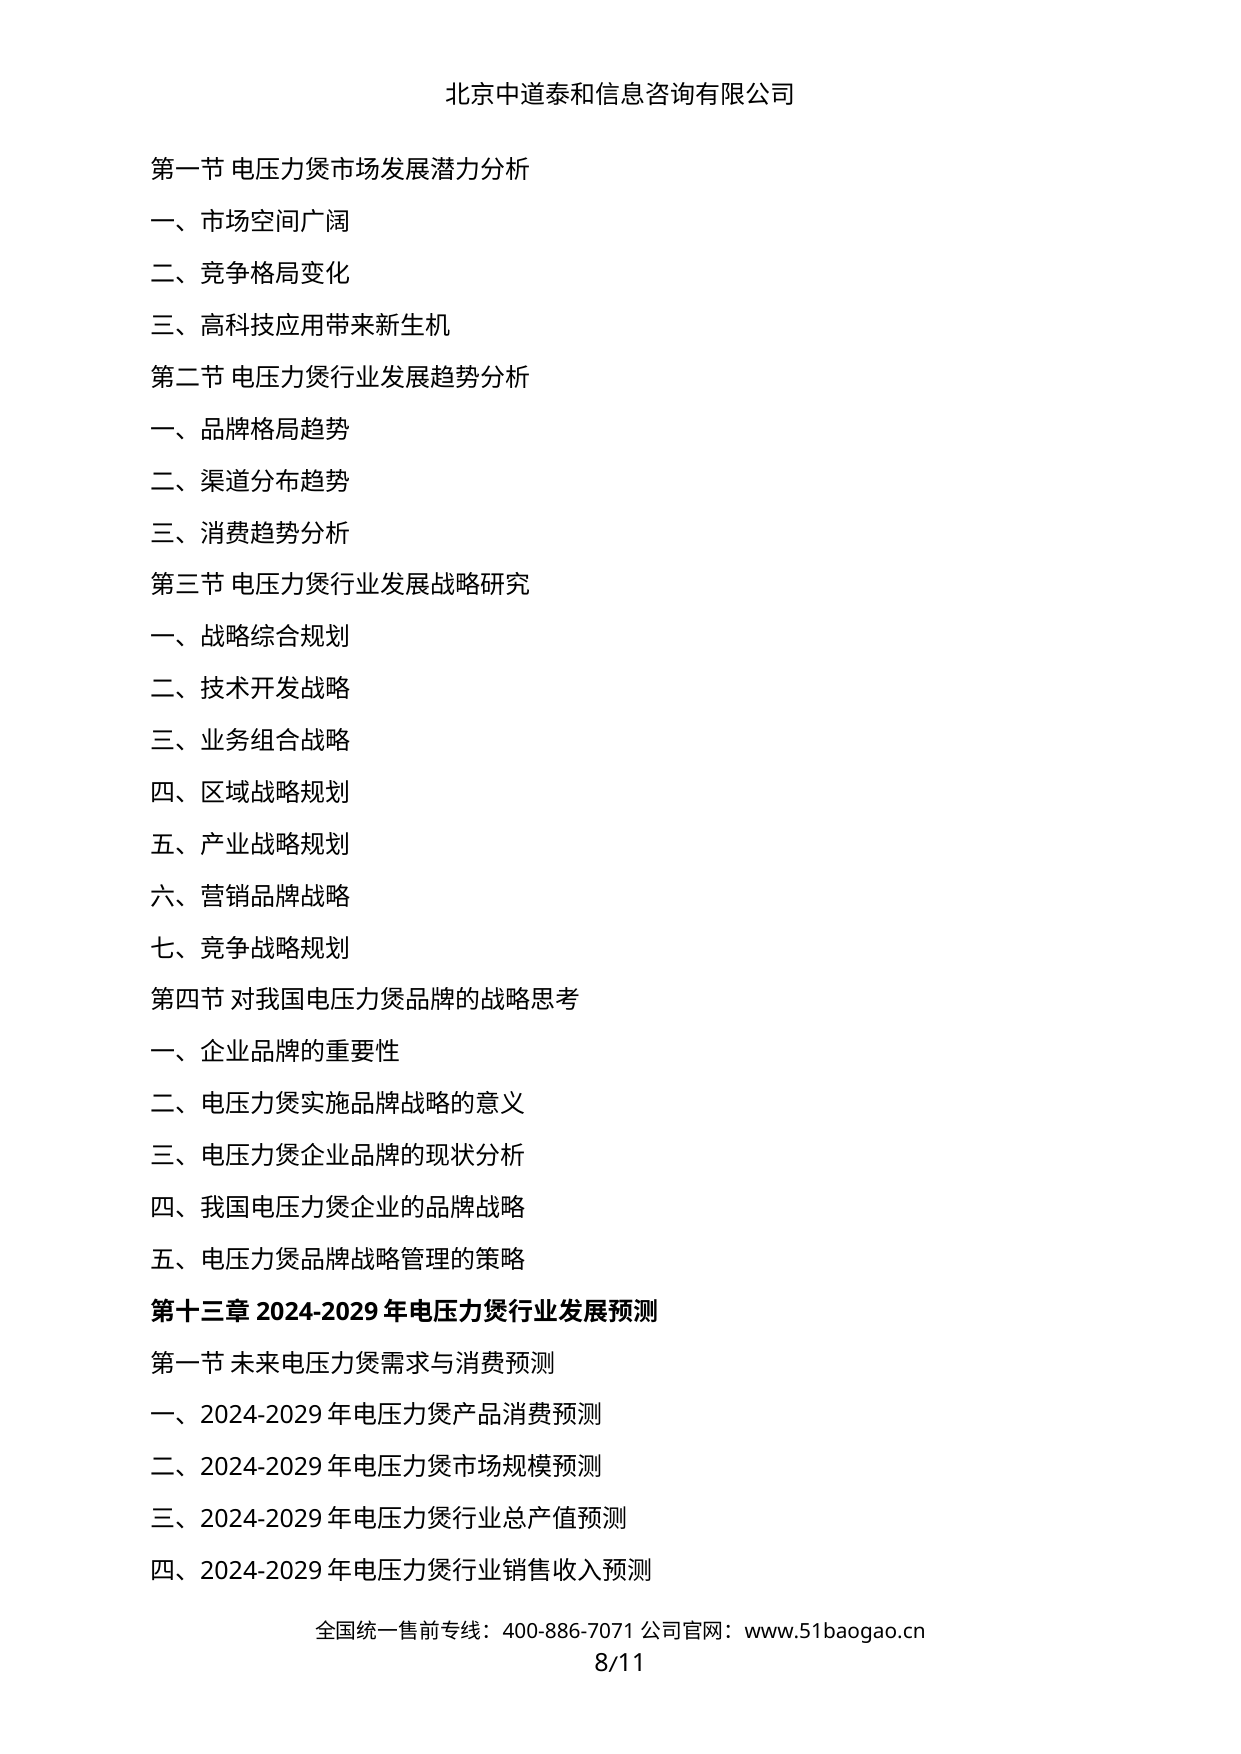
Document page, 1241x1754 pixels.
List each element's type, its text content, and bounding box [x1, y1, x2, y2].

text 四、区域战略规划 [150, 772, 1090, 809]
text 五、产业战略规划 [150, 824, 1090, 861]
text 一、企业品牌的重要性 [150, 1032, 1090, 1068]
text 五、电压力煲品牌战略管理的策略 [150, 1239, 1090, 1276]
text 一、2024-2029年电压力煲产品消费预测 [150, 1395, 1090, 1431]
text 第四节 对我国电压力煲品牌的战略思考 [150, 980, 1090, 1016]
text 六、营销品牌战略 [150, 876, 1090, 912]
text 二、竞争格局变化 [150, 254, 1090, 290]
text 第一节 未来电压力煲需求与消费预测 [150, 1343, 1090, 1379]
text 三、2024-2029年电压力煲行业总产值预测 [150, 1499, 1090, 1535]
text 第一节 电压力煲市场发展潜力分析 [150, 150, 1090, 186]
text 一、品牌格局趋势 [150, 409, 1090, 446]
text 三、业务组合战略 [150, 721, 1090, 757]
text 三、消费趋势分析 [150, 513, 1090, 549]
text 三、高科技应用带来新生机 [150, 306, 1090, 342]
text 四、我国电压力煲企业的品牌战略 [150, 1187, 1090, 1224]
text 二、技术开发战略 [150, 669, 1090, 705]
text 二、电压力煲实施品牌战略的意义 [150, 1084, 1090, 1120]
text 第三节 电压力煲行业发展战略研究 [150, 565, 1090, 601]
text 一、市场空间广阔 [150, 202, 1090, 238]
text 三、电压力煲企业品牌的现状分析 [150, 1136, 1090, 1172]
text 二、渠道分布趋势 [150, 461, 1090, 497]
text 四、2024-2029年电压力煲行业销售收入预测 [150, 1551, 1090, 1587]
text 七、竞争战略规划 [150, 928, 1090, 964]
text 二、2024-2029年电压力煲市场规模预测 [150, 1447, 1090, 1483]
text 第二节 电压力煲行业发展趋势分析 [150, 357, 1090, 394]
text 第十三章 2024-2029年电压力煲行业发展预测 [150, 1291, 1090, 1327]
text 一、战略综合规划 [150, 617, 1090, 653]
